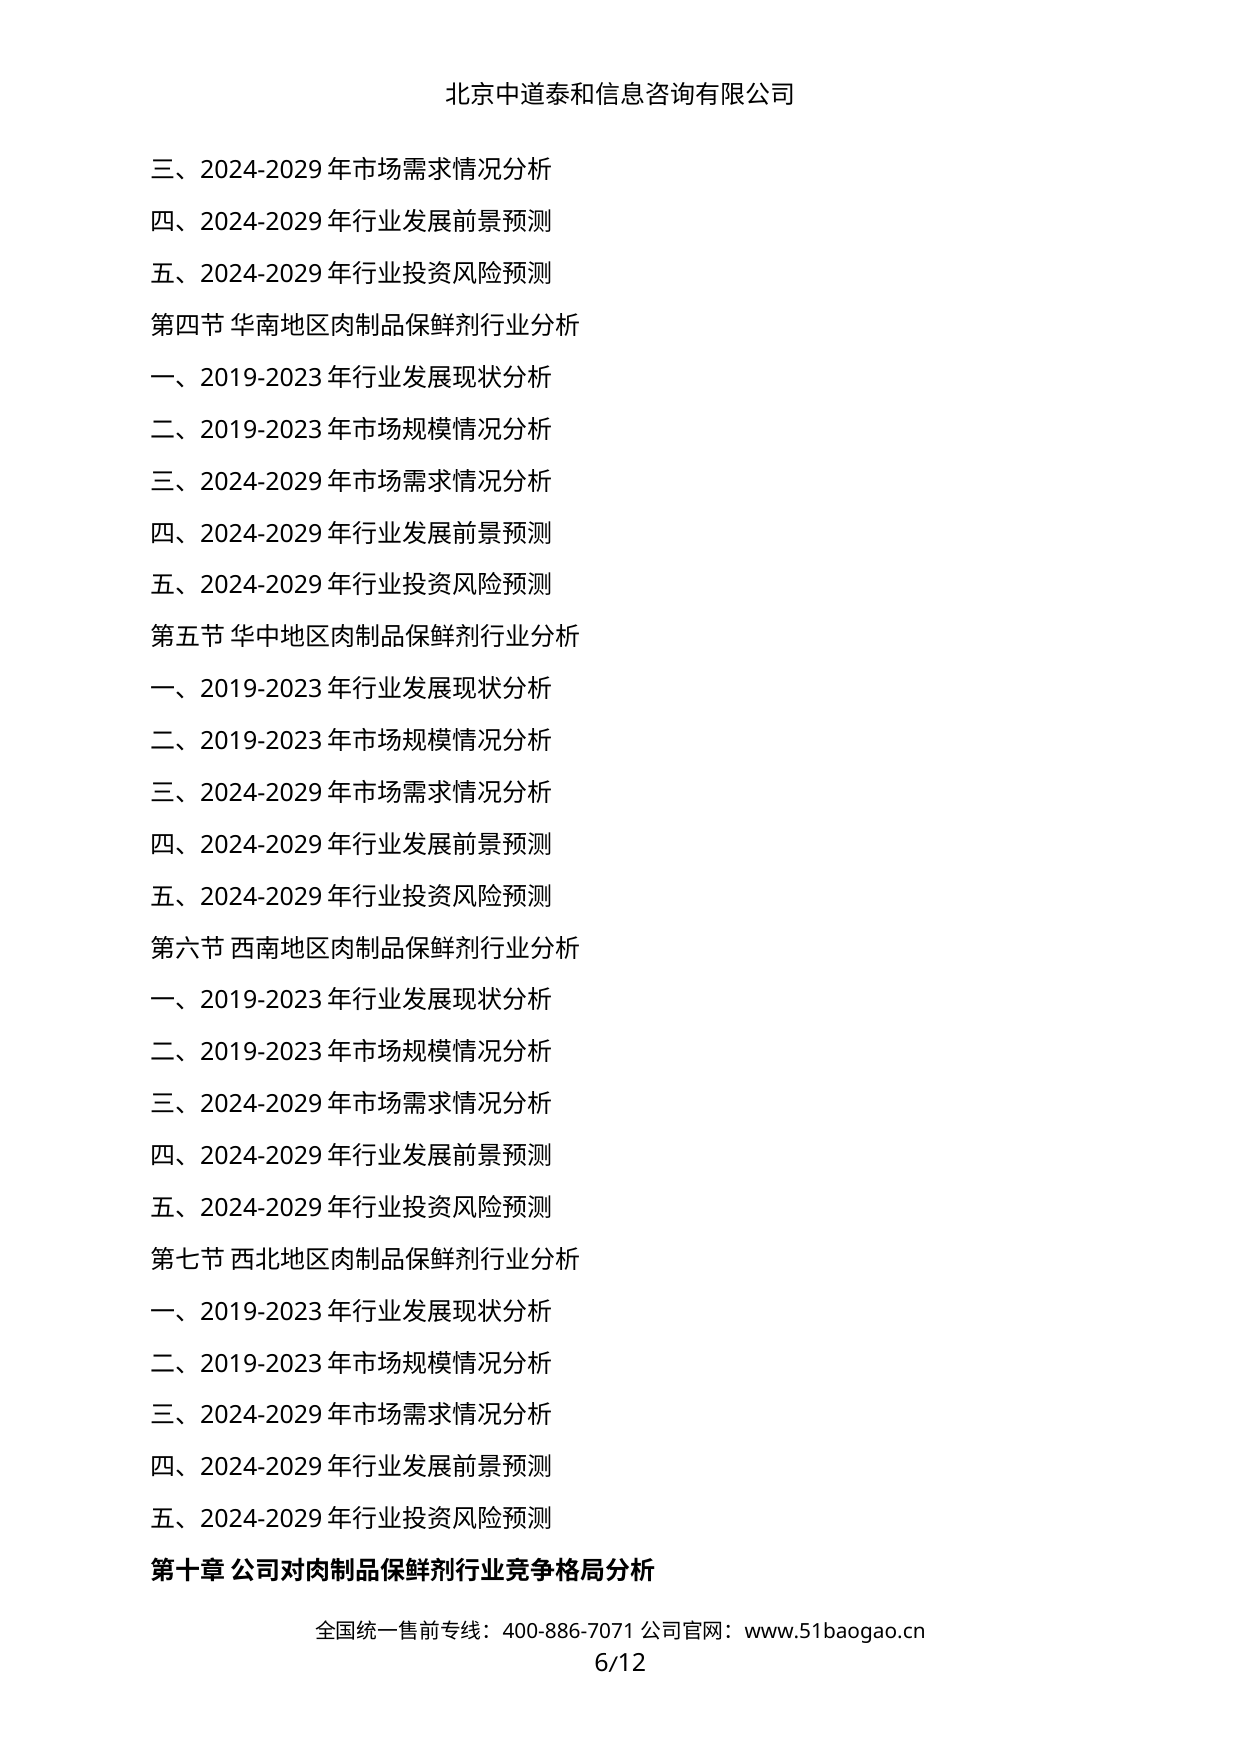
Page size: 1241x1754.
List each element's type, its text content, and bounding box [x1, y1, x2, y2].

text 第四节 华南地区肉制品保鲜剂行业分析 [150, 306, 1090, 342]
text 四、2024-2029年行业发展前景预测 [150, 202, 1090, 238]
text 第五节 华中地区肉制品保鲜剂行业分析 [150, 617, 1090, 653]
text 一、2019-2023年行业发展现状分析 [150, 1291, 1090, 1327]
text 三、2024-2029年市场需求情况分析 [150, 1395, 1090, 1431]
text 四、2024-2029年行业发展前景预测 [150, 824, 1090, 861]
text 第十章 公司对肉制品保鲜剂行业竞争格局分析 [150, 1551, 1090, 1587]
text 五、2024-2029年行业投资风险预测 [150, 1499, 1090, 1535]
text 四、2024-2029年行业发展前景预测 [150, 513, 1090, 549]
text 三、2024-2029年市场需求情况分析 [150, 150, 1090, 186]
text 五、2024-2029年行业投资风险预测 [150, 876, 1090, 912]
text 二、2019-2023年市场规模情况分析 [150, 721, 1090, 757]
text 一、2019-2023年行业发展现状分析 [150, 980, 1090, 1016]
text 二、2019-2023年市场规模情况分析 [150, 409, 1090, 446]
text 五、2024-2029年行业投资风险预测 [150, 565, 1090, 601]
text 一、2019-2023年行业发展现状分析 [150, 669, 1090, 705]
text 三、2024-2029年市场需求情况分析 [150, 772, 1090, 809]
text 五、2024-2029年行业投资风险预测 [150, 1187, 1090, 1224]
text 三、2024-2029年市场需求情况分析 [150, 1084, 1090, 1120]
text 一、2019-2023年行业发展现状分析 [150, 357, 1090, 394]
text 二、2019-2023年市场规模情况分析 [150, 1343, 1090, 1379]
text 四、2024-2029年行业发展前景预测 [150, 1447, 1090, 1483]
text 第七节 西北地区肉制品保鲜剂行业分析 [150, 1239, 1090, 1276]
text 三、2024-2029年市场需求情况分析 [150, 461, 1090, 497]
text 二、2019-2023年市场规模情况分析 [150, 1032, 1090, 1068]
text 第六节 西南地区肉制品保鲜剂行业分析 [150, 928, 1090, 964]
text 四、2024-2029年行业发展前景预测 [150, 1136, 1090, 1172]
text 五、2024-2029年行业投资风险预测 [150, 254, 1090, 290]
